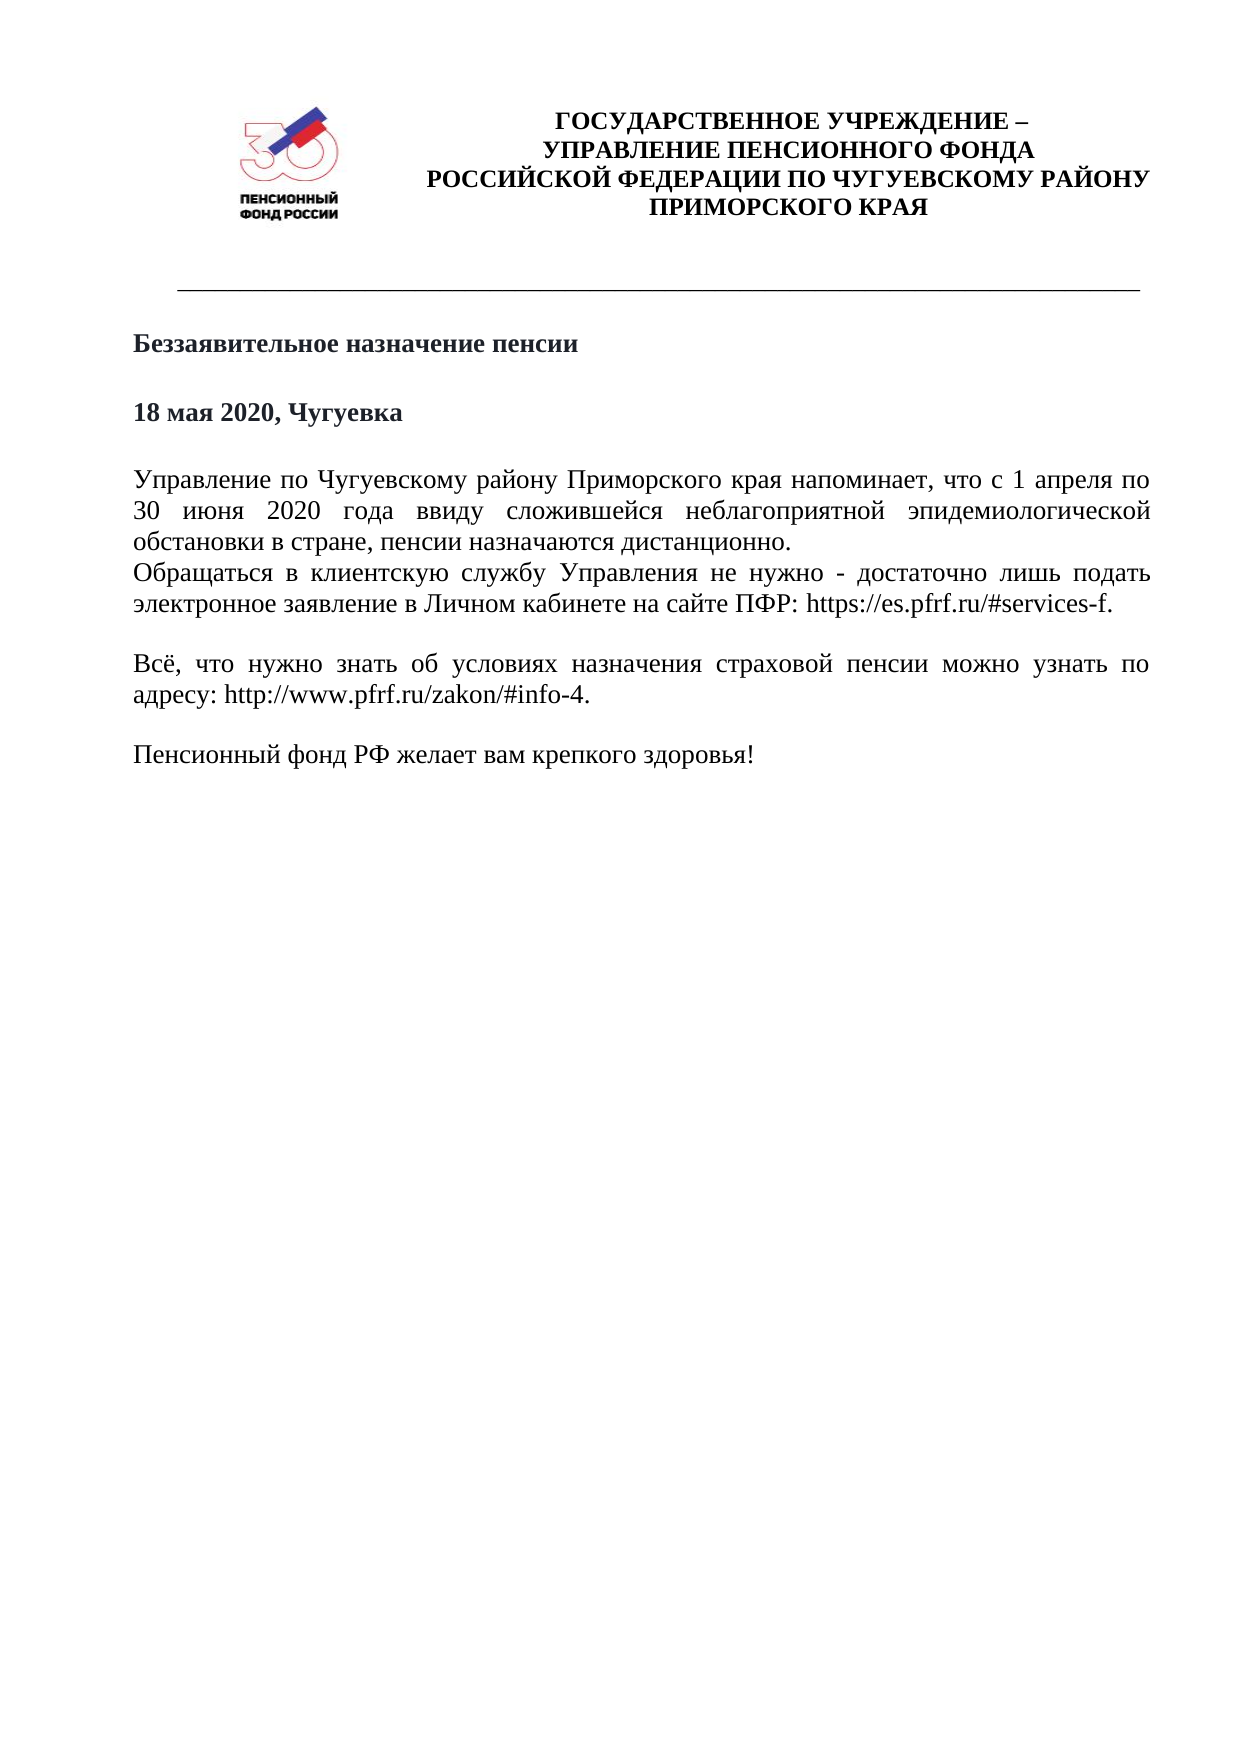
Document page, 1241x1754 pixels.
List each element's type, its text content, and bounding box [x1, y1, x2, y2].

text 18 мая 2020, Чугуевка [133, 396, 1152, 427]
table_header ГОСУДАРСТВЕННОЕ УЧРЕЖДЕНИЕ – УПРАВЛЕНИЕ ПЕНСИОННОГО ФОНДА РОССИЙСКОЙ ФЕДЕРАЦИИ ПО ЧУГУЕВСКОМУ РАЙОНУ ПРИМОРСКОГО КРАЯ [414, 73, 1163, 265]
text _____________________________________________________________________________ [177, 265, 1152, 294]
text Управление по Чугуевскому району Приморского края напоминает, что с 1 апреля по 30 июня 2020 года ввиду сложившейся неблагоприятной эпидемиологической обстановки в стране, пенсии назначаются дистанционно. [133, 463, 1152, 556]
text Обращаться в клиентскую службу Управления не нужно - достаточно лишь подать электронное заявление в Личном кабинете на сайте ПФР: https://es.pfrf.ru/#services-f. [133, 556, 1152, 618]
text Пенсионный фонд РФ желает вам крепкого здоровья! [133, 738, 1152, 769]
table_header [166, 73, 413, 265]
text Беззаявительное назначение пенсии [133, 327, 1152, 358]
text Всё, что нужно знать об условиях назначения страховой пенсии можно узнать по адресу: http://www.pfrf.ru/zakon/#info-4. [133, 647, 1152, 709]
